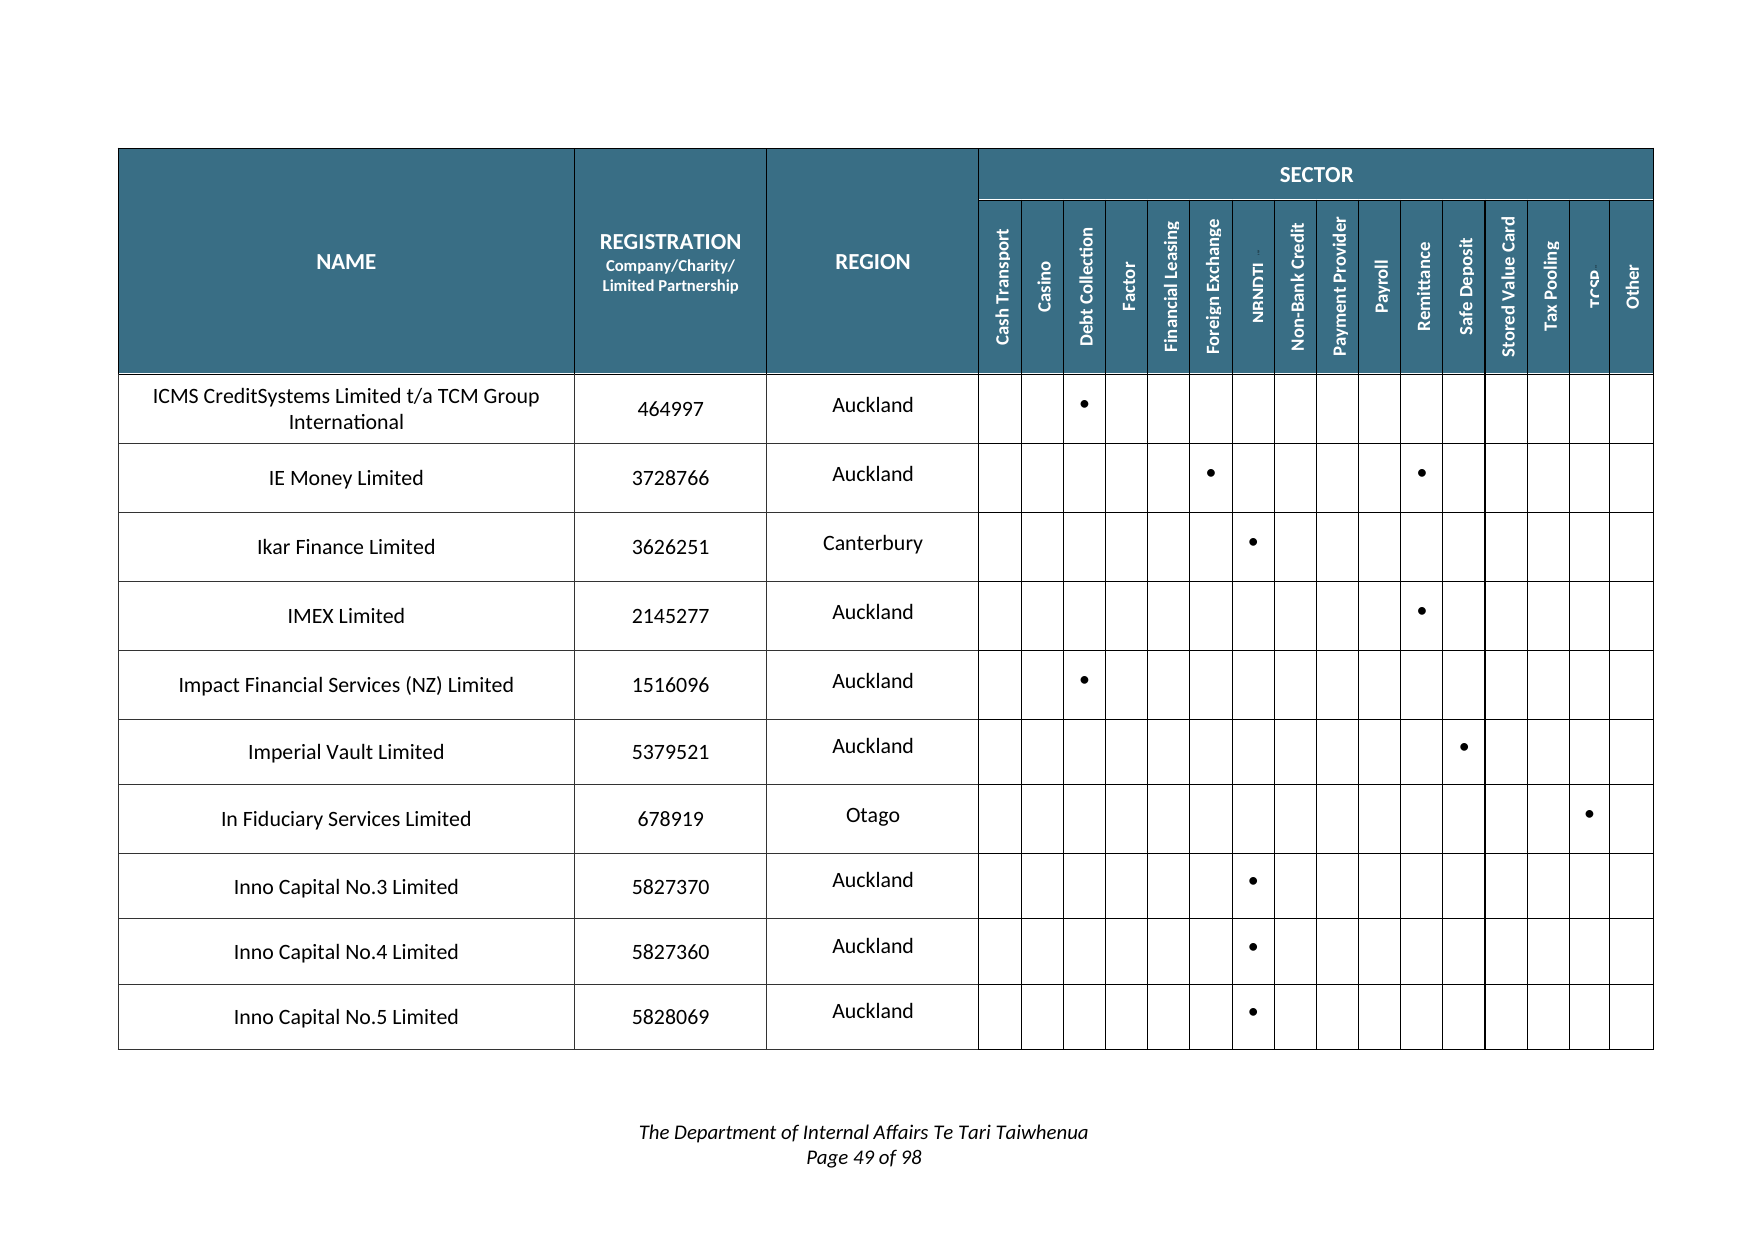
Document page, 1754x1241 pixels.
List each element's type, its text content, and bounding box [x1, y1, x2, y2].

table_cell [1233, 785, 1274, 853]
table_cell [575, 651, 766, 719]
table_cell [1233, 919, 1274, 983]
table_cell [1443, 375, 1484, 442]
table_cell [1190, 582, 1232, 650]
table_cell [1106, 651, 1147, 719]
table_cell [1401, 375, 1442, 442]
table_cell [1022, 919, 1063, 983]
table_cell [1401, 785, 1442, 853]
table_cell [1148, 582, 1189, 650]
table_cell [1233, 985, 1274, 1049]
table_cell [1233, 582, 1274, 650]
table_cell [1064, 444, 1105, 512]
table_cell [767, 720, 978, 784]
table_cell Payroll [1359, 201, 1400, 373]
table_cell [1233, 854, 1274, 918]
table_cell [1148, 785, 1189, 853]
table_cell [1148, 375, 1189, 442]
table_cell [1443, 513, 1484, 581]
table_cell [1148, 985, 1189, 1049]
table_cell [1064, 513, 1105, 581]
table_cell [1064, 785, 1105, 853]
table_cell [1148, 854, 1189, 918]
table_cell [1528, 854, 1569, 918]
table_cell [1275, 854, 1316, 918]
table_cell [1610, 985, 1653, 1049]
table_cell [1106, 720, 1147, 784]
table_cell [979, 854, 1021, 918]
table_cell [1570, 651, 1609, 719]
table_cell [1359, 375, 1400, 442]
table_cell Tax Pooling [1528, 201, 1569, 373]
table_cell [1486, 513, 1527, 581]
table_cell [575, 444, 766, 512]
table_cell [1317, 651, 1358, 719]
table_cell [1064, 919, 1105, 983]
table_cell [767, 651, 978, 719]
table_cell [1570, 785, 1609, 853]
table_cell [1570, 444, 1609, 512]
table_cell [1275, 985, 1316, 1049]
table_cell Factor [1106, 201, 1147, 373]
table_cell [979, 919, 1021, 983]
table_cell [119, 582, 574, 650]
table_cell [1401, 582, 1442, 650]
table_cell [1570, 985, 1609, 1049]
table_cell Financial Leasing [1148, 201, 1189, 373]
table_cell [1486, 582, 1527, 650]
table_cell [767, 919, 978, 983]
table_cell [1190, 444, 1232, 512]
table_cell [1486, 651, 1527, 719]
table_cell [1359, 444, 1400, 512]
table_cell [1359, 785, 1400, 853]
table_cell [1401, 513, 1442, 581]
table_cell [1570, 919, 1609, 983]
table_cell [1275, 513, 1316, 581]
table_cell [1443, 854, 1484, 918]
table_cell Casino [1022, 201, 1063, 373]
table_cell Non-Bank Credit Card [1275, 201, 1316, 373]
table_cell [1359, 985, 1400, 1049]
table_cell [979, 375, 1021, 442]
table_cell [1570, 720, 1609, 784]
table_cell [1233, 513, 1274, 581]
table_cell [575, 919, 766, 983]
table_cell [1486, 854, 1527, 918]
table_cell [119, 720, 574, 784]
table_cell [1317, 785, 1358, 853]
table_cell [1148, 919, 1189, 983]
table_cell Payment Provider [1317, 201, 1358, 373]
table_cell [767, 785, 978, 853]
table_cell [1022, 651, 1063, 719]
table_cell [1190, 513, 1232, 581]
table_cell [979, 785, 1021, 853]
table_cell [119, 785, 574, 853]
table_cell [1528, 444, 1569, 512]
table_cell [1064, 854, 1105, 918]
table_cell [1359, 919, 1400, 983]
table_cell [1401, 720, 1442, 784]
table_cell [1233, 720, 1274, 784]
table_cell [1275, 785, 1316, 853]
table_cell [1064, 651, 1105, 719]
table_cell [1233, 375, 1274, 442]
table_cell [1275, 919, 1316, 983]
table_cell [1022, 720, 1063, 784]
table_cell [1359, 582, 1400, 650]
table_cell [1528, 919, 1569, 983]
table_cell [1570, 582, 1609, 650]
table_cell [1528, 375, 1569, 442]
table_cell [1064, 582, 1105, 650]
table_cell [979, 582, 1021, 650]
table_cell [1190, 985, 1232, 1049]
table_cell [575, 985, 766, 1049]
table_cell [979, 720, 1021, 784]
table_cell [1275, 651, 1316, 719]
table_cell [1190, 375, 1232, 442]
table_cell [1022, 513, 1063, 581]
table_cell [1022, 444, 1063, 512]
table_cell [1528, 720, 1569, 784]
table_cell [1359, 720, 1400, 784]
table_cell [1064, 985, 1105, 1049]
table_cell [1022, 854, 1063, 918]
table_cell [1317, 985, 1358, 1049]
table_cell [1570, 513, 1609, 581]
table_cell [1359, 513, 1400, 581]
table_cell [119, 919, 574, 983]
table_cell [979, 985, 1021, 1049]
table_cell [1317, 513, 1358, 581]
table_cell NBNDTL 0F0F [1233, 201, 1274, 373]
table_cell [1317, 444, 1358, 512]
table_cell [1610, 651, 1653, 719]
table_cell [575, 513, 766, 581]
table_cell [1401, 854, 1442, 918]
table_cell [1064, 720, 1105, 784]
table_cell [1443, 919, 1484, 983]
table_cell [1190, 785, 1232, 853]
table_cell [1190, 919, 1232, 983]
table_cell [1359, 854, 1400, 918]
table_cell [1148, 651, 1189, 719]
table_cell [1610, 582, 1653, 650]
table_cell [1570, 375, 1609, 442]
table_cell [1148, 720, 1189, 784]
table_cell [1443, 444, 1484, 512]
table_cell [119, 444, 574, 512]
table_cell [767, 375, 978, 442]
table_header NAME [119, 149, 574, 373]
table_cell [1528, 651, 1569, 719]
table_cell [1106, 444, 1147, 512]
table_cell Debt Collection [1064, 201, 1105, 373]
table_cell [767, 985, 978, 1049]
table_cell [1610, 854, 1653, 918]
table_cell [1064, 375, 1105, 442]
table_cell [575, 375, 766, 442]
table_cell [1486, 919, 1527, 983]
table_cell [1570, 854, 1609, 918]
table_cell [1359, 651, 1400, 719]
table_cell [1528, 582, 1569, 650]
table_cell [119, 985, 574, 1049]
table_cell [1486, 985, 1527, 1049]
table_cell TCSP1F1F [1570, 201, 1609, 373]
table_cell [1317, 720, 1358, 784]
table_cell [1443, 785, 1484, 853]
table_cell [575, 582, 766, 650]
table_header SECTOR [979, 149, 1653, 199]
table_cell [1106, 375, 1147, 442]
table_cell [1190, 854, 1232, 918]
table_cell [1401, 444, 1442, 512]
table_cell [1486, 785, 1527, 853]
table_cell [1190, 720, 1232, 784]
table_header REGION [767, 149, 978, 373]
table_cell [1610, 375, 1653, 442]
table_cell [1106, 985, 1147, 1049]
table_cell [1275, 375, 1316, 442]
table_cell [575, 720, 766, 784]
table_cell Cash Transport [979, 201, 1021, 373]
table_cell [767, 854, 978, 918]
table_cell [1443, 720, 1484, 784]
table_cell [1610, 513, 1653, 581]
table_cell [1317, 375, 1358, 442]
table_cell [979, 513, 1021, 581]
table_cell Remittance [1401, 201, 1442, 373]
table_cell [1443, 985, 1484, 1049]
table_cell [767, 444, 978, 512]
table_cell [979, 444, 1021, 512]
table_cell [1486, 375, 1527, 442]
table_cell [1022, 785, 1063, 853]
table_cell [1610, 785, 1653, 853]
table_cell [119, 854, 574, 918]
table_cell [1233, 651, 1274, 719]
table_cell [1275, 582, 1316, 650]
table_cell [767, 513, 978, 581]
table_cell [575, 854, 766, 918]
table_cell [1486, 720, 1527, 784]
table_cell Stored Value Card [1486, 201, 1527, 373]
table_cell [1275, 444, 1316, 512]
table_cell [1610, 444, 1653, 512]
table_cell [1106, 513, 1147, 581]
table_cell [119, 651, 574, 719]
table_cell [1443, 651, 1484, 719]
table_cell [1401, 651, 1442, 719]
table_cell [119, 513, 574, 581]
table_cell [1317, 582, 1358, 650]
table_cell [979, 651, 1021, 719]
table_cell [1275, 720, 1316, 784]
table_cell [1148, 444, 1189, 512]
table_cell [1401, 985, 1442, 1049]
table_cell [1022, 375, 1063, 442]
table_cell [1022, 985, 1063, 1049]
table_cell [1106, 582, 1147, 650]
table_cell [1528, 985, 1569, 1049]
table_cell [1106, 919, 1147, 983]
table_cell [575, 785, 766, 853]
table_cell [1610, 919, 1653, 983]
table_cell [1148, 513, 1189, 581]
table_cell Other [1610, 201, 1653, 373]
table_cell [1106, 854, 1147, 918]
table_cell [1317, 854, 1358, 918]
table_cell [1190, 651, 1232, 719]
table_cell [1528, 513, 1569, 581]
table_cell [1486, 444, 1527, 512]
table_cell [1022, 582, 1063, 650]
table_cell Safe Deposit [1443, 201, 1484, 373]
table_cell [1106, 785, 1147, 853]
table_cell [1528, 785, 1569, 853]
table_header REGISTRATION Company/Charity/ Limited Partnership [575, 149, 766, 373]
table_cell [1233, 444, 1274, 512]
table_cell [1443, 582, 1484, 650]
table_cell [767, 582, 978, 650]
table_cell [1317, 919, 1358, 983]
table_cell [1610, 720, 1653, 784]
table_cell Foreign Exchange [1190, 201, 1232, 373]
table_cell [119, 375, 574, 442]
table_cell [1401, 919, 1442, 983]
